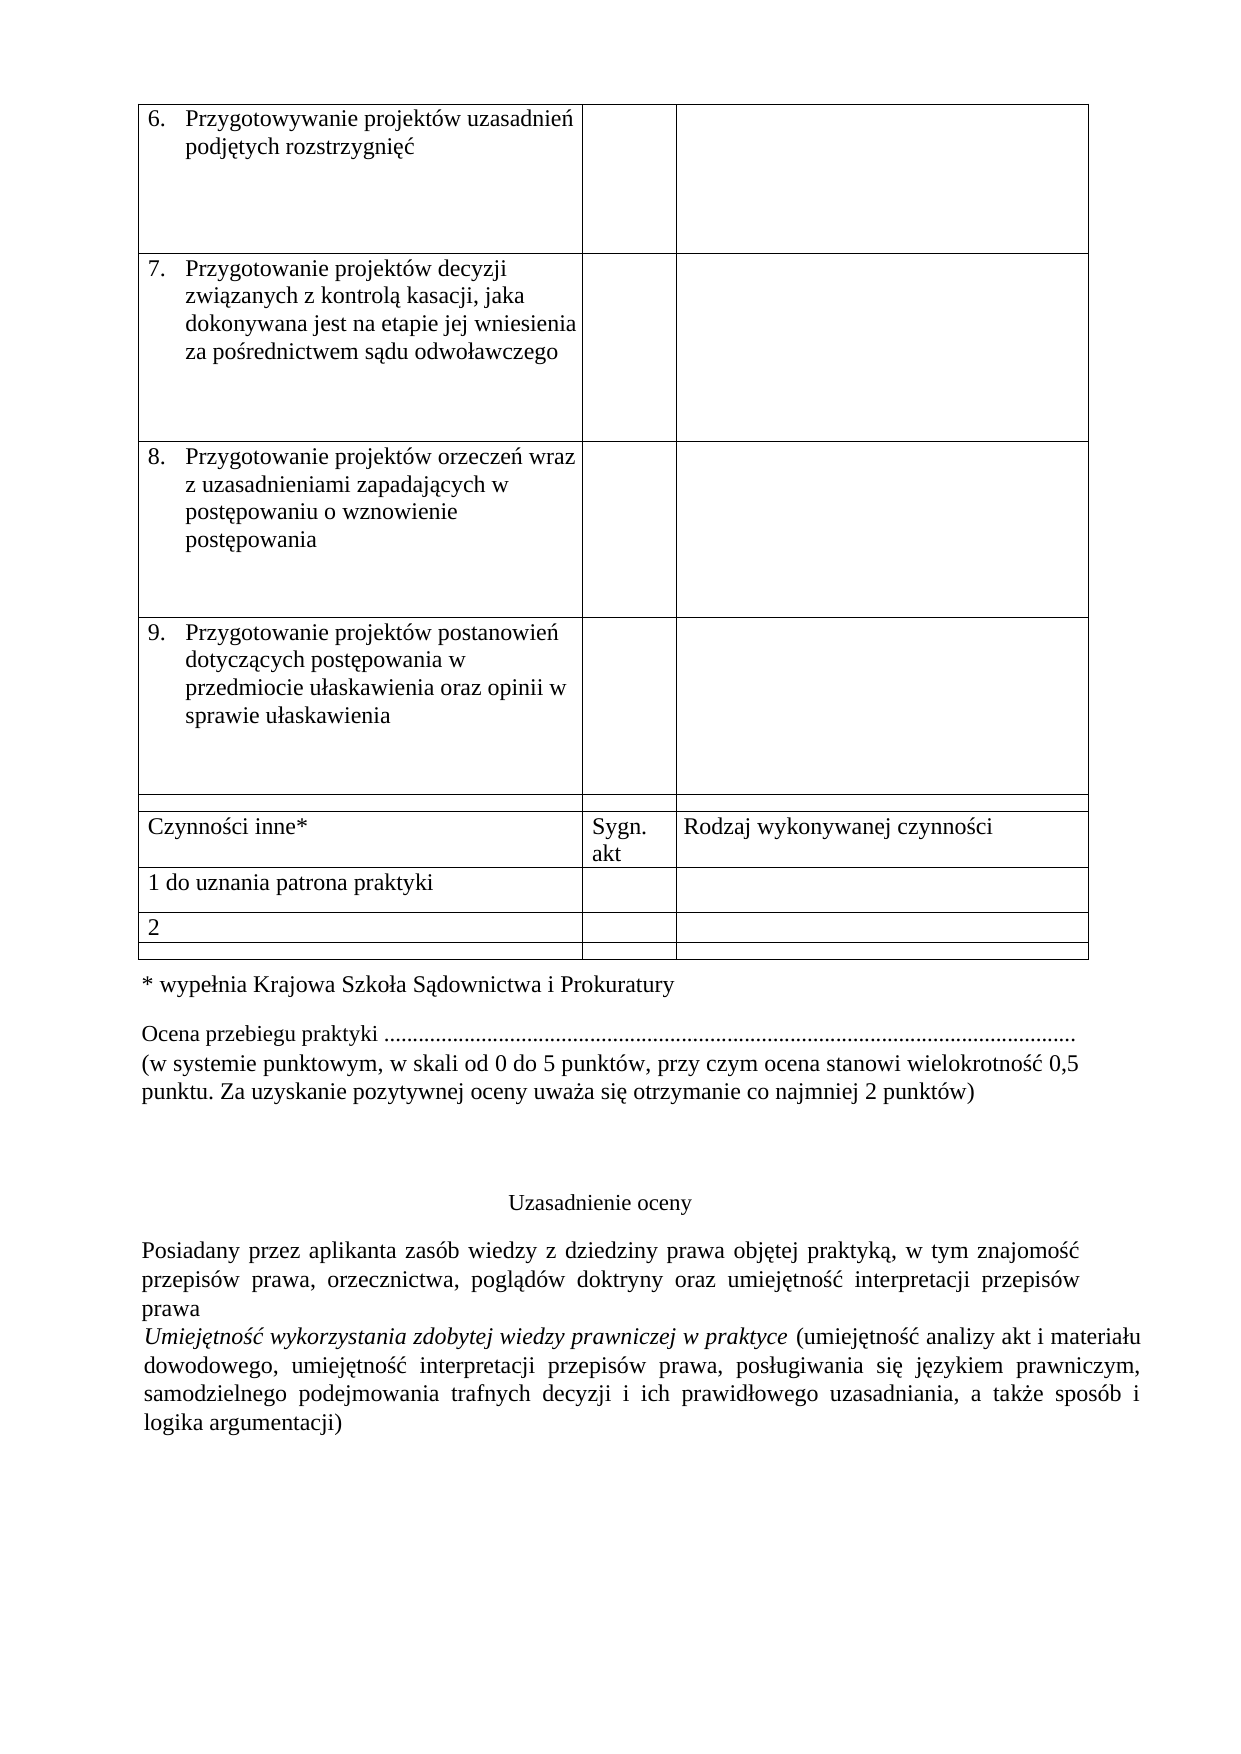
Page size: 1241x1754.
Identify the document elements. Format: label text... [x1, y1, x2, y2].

table_cell Przygotowanie projektów orzeczeń wraz z uzasadnieniami zapadających w postępowaniu o wznowienie postępowania [139, 442, 582, 617]
table_cell Rodzaj wykonywanej czynności [677, 812, 1088, 867]
table_cell Przygotowanie projektów postanowień dotyczących postępowania w przedmiocie ułaskawienia oraz opinii w sprawie ułaskawienia [139, 618, 582, 794]
table_cell [139, 943, 582, 959]
table_cell [677, 913, 1088, 942]
table_cell Przygotowywanie projektów uzasadnień podjętych rozstrzygnięć [139, 105, 582, 253]
text Uzasadnienie oceny [508, 1192, 1144, 1215]
table_cell [583, 868, 676, 912]
table_cell [677, 442, 1088, 617]
table_cell 2 [139, 913, 582, 942]
table_cell 1 do uznania patrona praktyki [139, 868, 582, 912]
table_cell [583, 913, 676, 942]
text Posiadany przez aplikanta zasób wiedzy z dziedziny prawa objętej praktyką, w tym znajomość przepisów prawa, orzecznictwa, poglądów doktryny oraz umiejętność interpretacji przepisów prawa [141, 1236, 1081, 1322]
table_cell [139, 795, 582, 811]
table_cell [677, 254, 1088, 441]
text Umiejętność wykorzystania zdobytej wiedzy prawniczej w praktyce (umiejętność analizy akt i materiału dowodowego, umiejętność interpretacji przepisów prawa, posługiwania się językiem prawniczym, samodzielnego podejmowania trafnych decyzji i ich prawidłowego uzasadniania, a także sposób i logika argumentacji) [143, 1322, 1142, 1436]
table_cell [677, 795, 1088, 811]
table_cell [677, 105, 1088, 253]
text (w systemie punktowym, w skali od 0 do 5 punktów, przy czym ocena stanowi wielokrotność 0,5 punktu. Za uzyskanie pozytywnej oceny uważa się otrzymanie co najmniej 2 punktów) [141, 1048, 1081, 1106]
table_cell [677, 868, 1088, 912]
table_cell Czynności inne* [139, 812, 582, 867]
table_cell [583, 795, 676, 811]
table_cell Przygotowanie projektów decyzji związanych z kontrolą kasacji, jaka dokonywana jest na etapie jej wniesienia za pośrednictwem sądu odwoławczego [139, 254, 582, 441]
text Ocena przebiegu praktyki [141, 1023, 1144, 1046]
text * wypełnia Krajowa Szkoła Sądownictwa i Prokuratury [141, 973, 1144, 997]
table_cell [583, 254, 676, 441]
table_cell [583, 943, 676, 959]
table_cell [583, 618, 676, 794]
table_cell [677, 943, 1088, 959]
table_cell [677, 618, 1088, 794]
table_cell Sygn. akt [583, 812, 676, 867]
table_cell [583, 105, 676, 253]
table_cell [583, 442, 676, 617]
